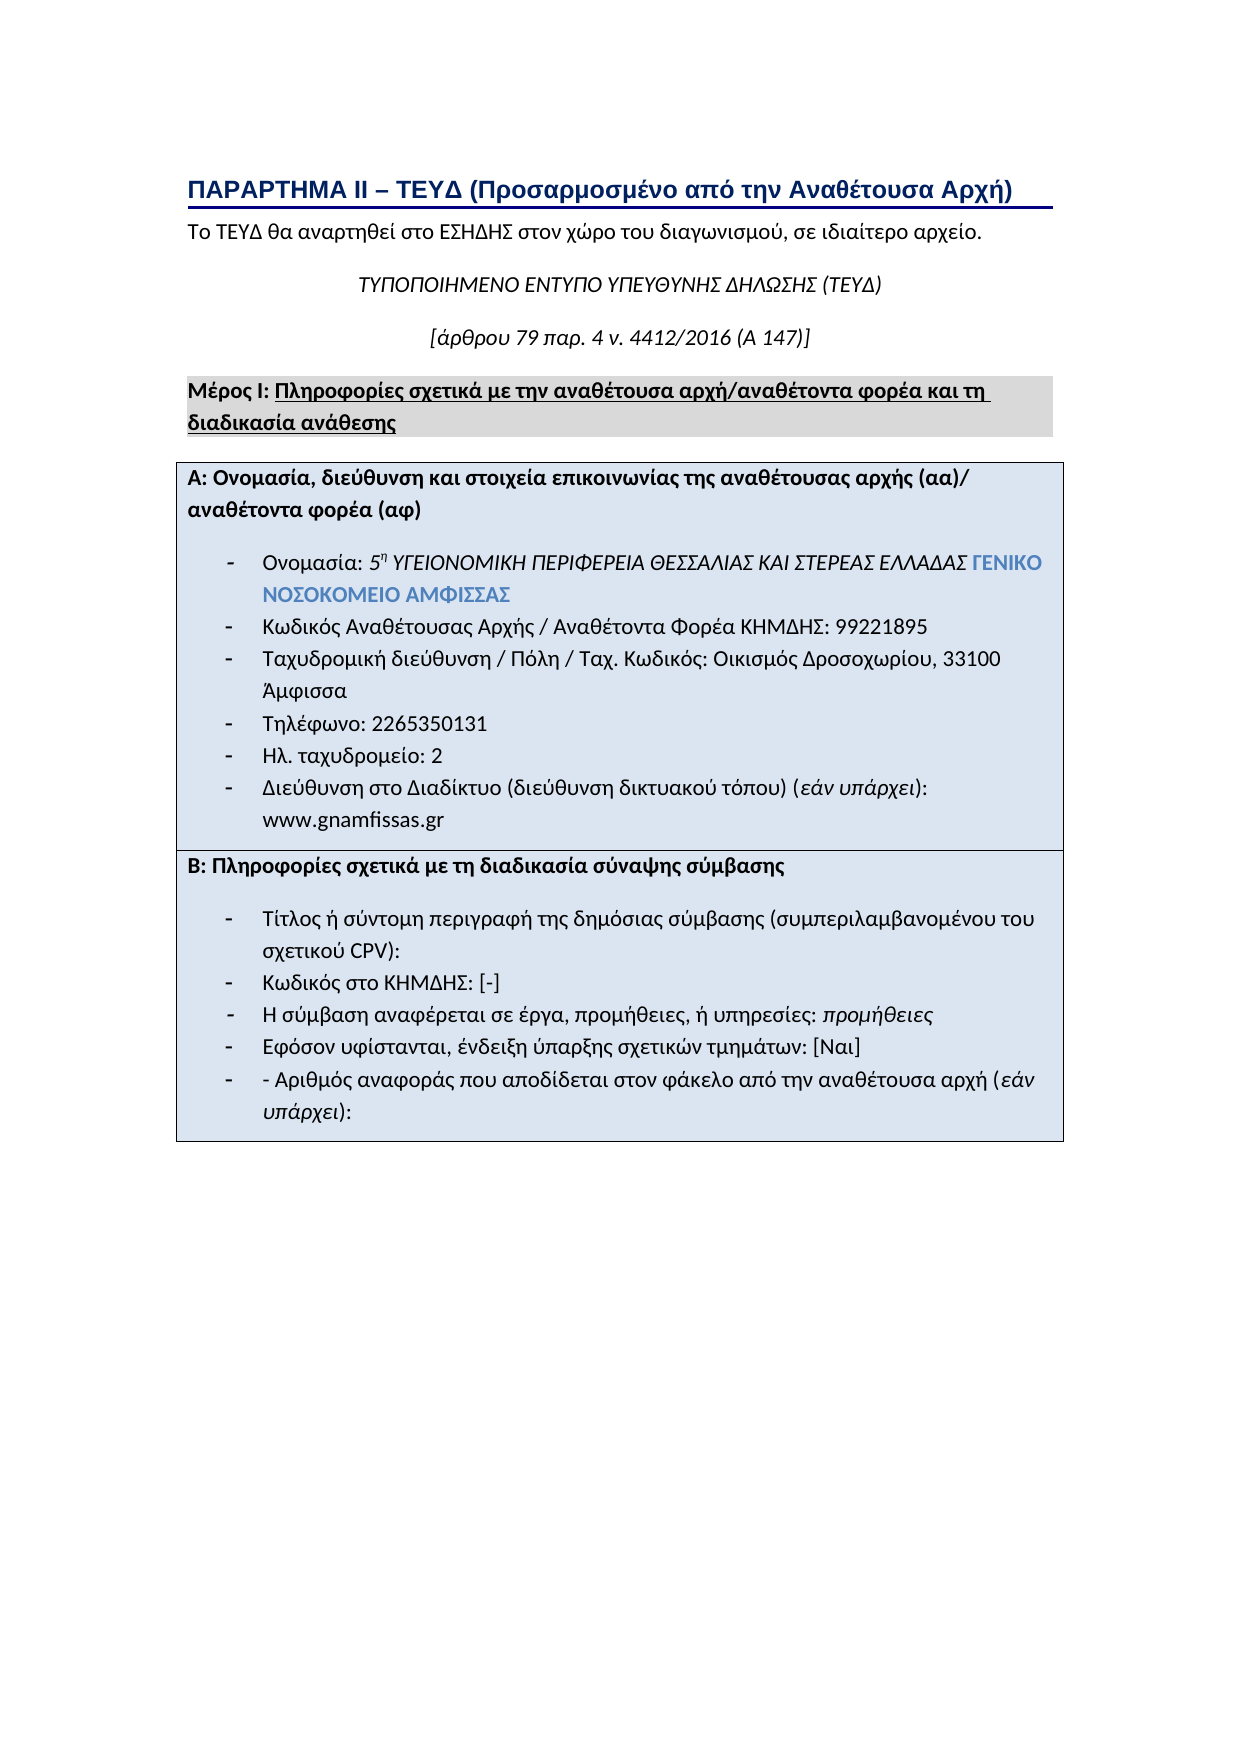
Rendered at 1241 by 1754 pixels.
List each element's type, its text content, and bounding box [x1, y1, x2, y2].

table_header Α: Ονομασία, διεύθυνση και στοιχεία επικοινωνίας της αναθέτουσας αρχής (αα)/ αναθέτοντα φορέα (αφ) Ονομασία: 5η ΥΓΕΙΟΝΟΜΙΚΗ ΠΕΡΙΦΕΡΕΙΑ ΘΕΣΣΑΛΙΑΣ ΚΑΙ ΣΤΕΡΕΑΣ ΕΛΛΑΔΑΣ ΓΕΝΙΚΟ ΝΟΣΟΚΟΜΕΙΟ ΑΜΦΙΣΣΑΣ Κωδικός Αναθέτουσας Αρχής / Αναθέτοντα Φορέα ΚΗΜΔΗΣ: 99221895 Ταχυδρομική διεύθυνση / Πόλη / Ταχ. Κωδικός: Οικισμός Δροσοχωρίου, 33100 Άμφισσα Τηλέφωνο: 2265350131 Ηλ. ταχυδρομείο: diax2@gnamfissasgr Διεύθυνση στο Διαδίκτυο (διεύθυνση δικτυακού τόπου) (εάν υπάρχει): www.gnamfissas.gr [177, 463, 1063, 850]
text [άρθρου 79 παρ. 4 ν. 4412/2016 (Α 147)] [187, 323, 1053, 351]
table_cell Β: Πληροφορίες σχετικά με τη διαδικασία σύναψης σύμβασης Τίτλος ή σύντομη περιγραφή της δημόσιας σύμβασης (συμπεριλαμβανομένου του σχετικού CPV): Κωδικός στο ΚΗΜΔΗΣ: [-] Η σύμβαση αναφέρεται σε έργα, προμήθειες, ή υπηρεσίες: προμήθειες Εφόσον υφίστανται, ένδειξη ύπαρξης σχετικών τμημάτων: [Ναι] - Αριθμός αναφοράς που αποδίδεται στον φάκελο από την αναθέτουσα αρχή (εάν υπάρχει): [177, 851, 1063, 1141]
text Το ΤΕΥΔ θα αναρτηθεί στο ΕΣΗΔΗΣ στον χώρο του διαγωνισμού, σε ιδιαίτερο αρχείο. [187, 217, 1053, 245]
text Μέρος Ι: Πληροφορίες σχετικά με την αναθέτουσα αρχή/αναθέτοντα φορέα και τη διαδικασία ανάθεσης [187, 376, 1053, 437]
text ΤΥΠΟΠΟΙΗΜΕΝΟ ΕΝΤΥΠΟ ΥΠΕΥΘΥΝΗΣ ΔΗΛΩΣΗΣ (TEΥΔ) [187, 270, 1053, 298]
subtitle ΠΑΡΑΡΤΗΜΑ ΙΙ – ΤΕΥΔ (Προσαρμοσμένο από την Αναθέτουσα Αρχή) [187, 175, 1053, 209]
